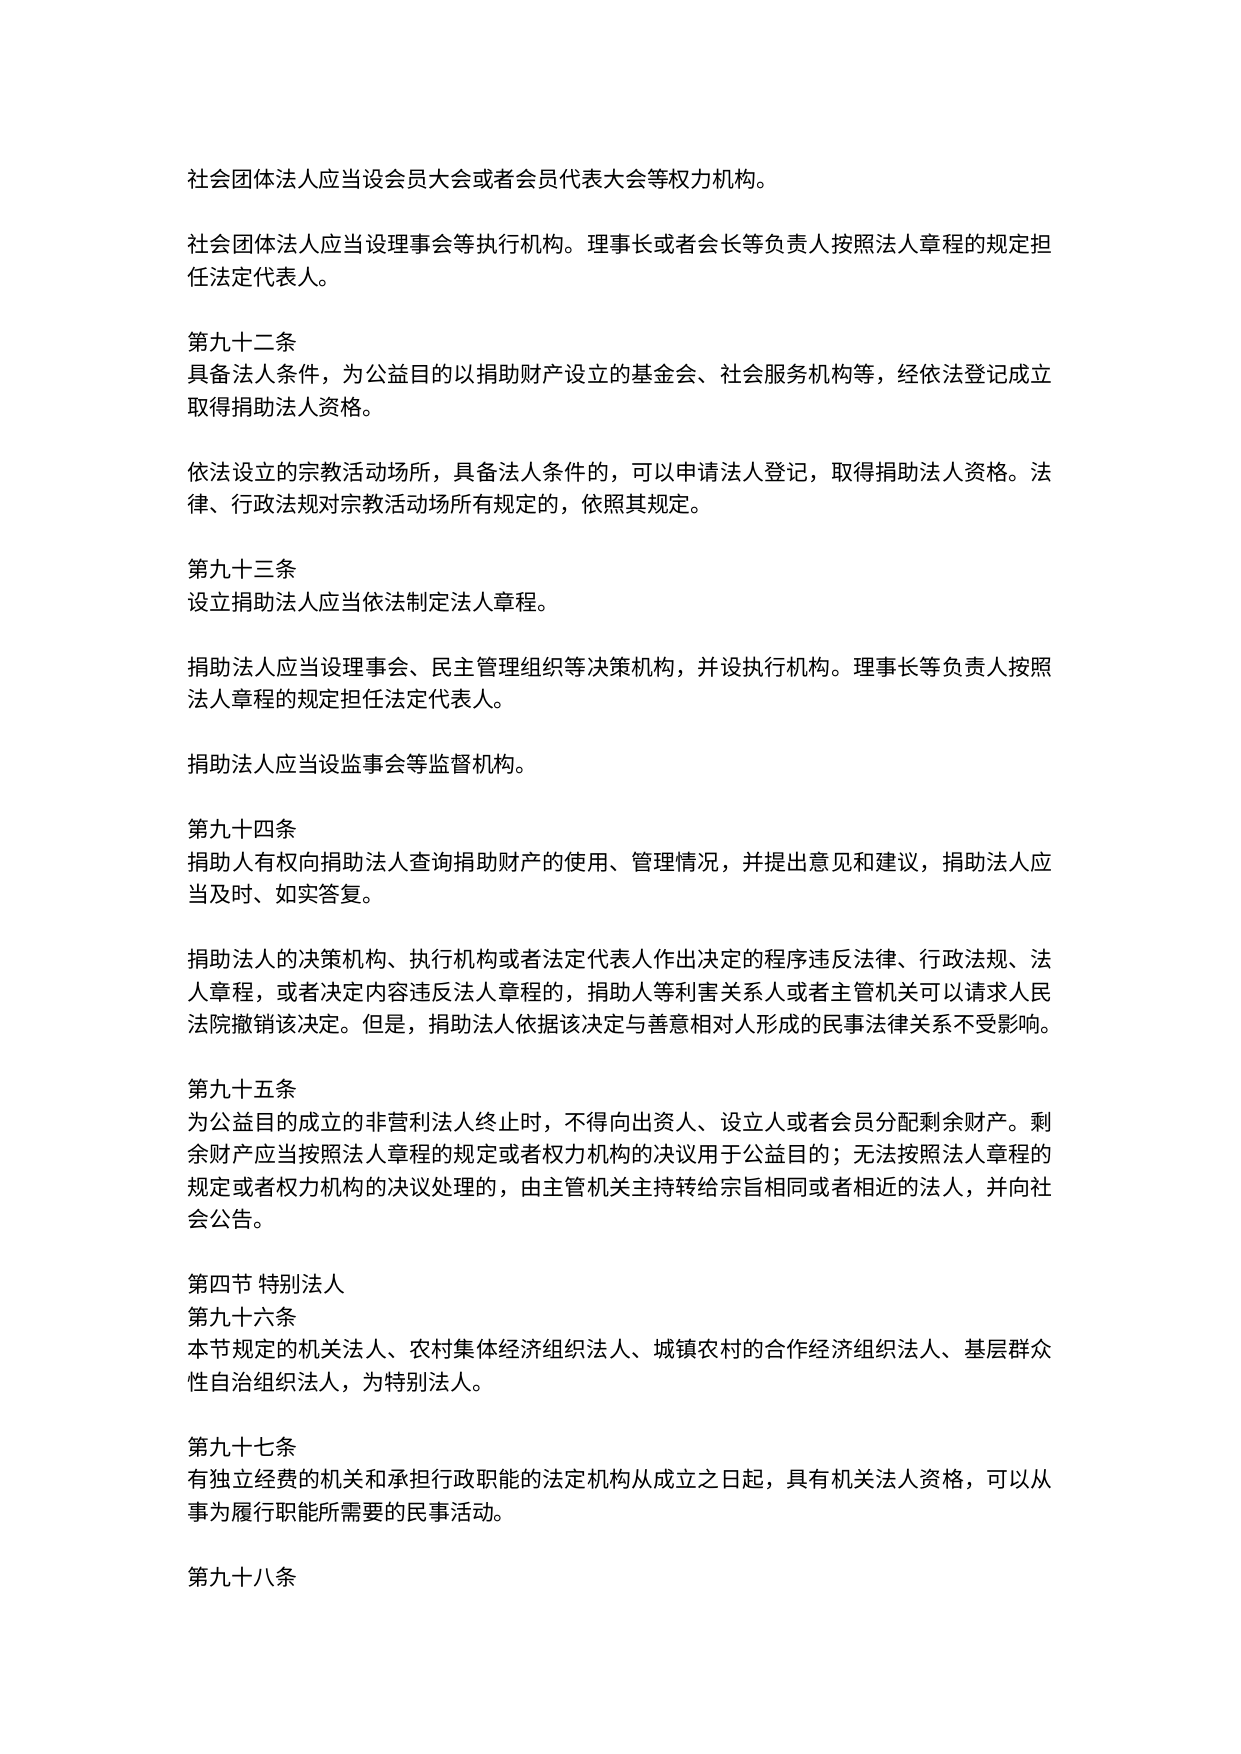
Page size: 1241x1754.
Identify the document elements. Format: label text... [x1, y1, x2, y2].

text 第九十三条 [187, 552, 1053, 584]
text 有独立经费的机关和承担行政职能的法定机构从成立之日起，具有机关法人资格，可以从事为履行职能所需要的民事活动。 [187, 1462, 1053, 1527]
text 捐助人有权向捐助法人查询捐助财产的使用、管理情况，并提出意见和建议，捐助法人应当及时、如实答复。 [187, 844, 1053, 909]
text 第九十二条 [187, 324, 1053, 357]
text 第九十六条 [187, 1299, 1053, 1332]
text 第九十五条 [187, 1072, 1053, 1104]
text 社会团体法人应当设理事会等执行机构。理事长或者会长等负责人按照法人章程的规定担任法定代表人。 [187, 227, 1053, 292]
text 为公益目的成立的非营利法人终止时，不得向出资人、设立人或者会员分配剩余财产。剩余财产应当按照法人章程的规定或者权力机构的决议用于公益目的；无法按照法人章程的规定或者权力机构的决议处理的，由主管机关主持转给宗旨相同或者相近的法人，并向社会公告。 [187, 1104, 1053, 1234]
text 第九十七条 [187, 1429, 1053, 1462]
text 第九十四条 [187, 812, 1053, 844]
text 第四节 特别法人 [187, 1267, 1053, 1299]
text 第九十八条 [187, 1559, 1053, 1592]
text 捐助法人的决策机构、执行机构或者法定代表人作出决定的程序违反法律、行政法规、法人章程，或者决定内容违反法人章程的，捐助人等利害关系人或者主管机关可以请求人民法院撤销该决定。但是，捐助法人依据该决定与善意相对人形成的民事法律关系不受影响。 [187, 942, 1053, 1039]
text 本节规定的机关法人、农村集体经济组织法人、城镇农村的合作经济组织法人、基层群众性自治组织法人，为特别法人。 [187, 1332, 1053, 1397]
text 依法设立的宗教活动场所，具备法人条件的，可以申请法人登记，取得捐助法人资格。法律、行政法规对宗教活动场所有规定的，依照其规定。 [187, 454, 1053, 519]
text 社会团体法人应当设会员大会或者会员代表大会等权力机构。 [187, 162, 1053, 194]
text 设立捐助法人应当依法制定法人章程。 [187, 584, 1053, 617]
text 具备法人条件，为公益目的以捐助财产设立的基金会、社会服务机构等，经依法登记成立，取得捐助法人资格。 [187, 357, 1053, 422]
text 捐助法人应当设监事会等监督机构。 [187, 747, 1053, 779]
text 捐助法人应当设理事会、民主管理组织等决策机构，并设执行机构。理事长等负责人按照法人章程的规定担任法定代表人。 [187, 649, 1053, 714]
